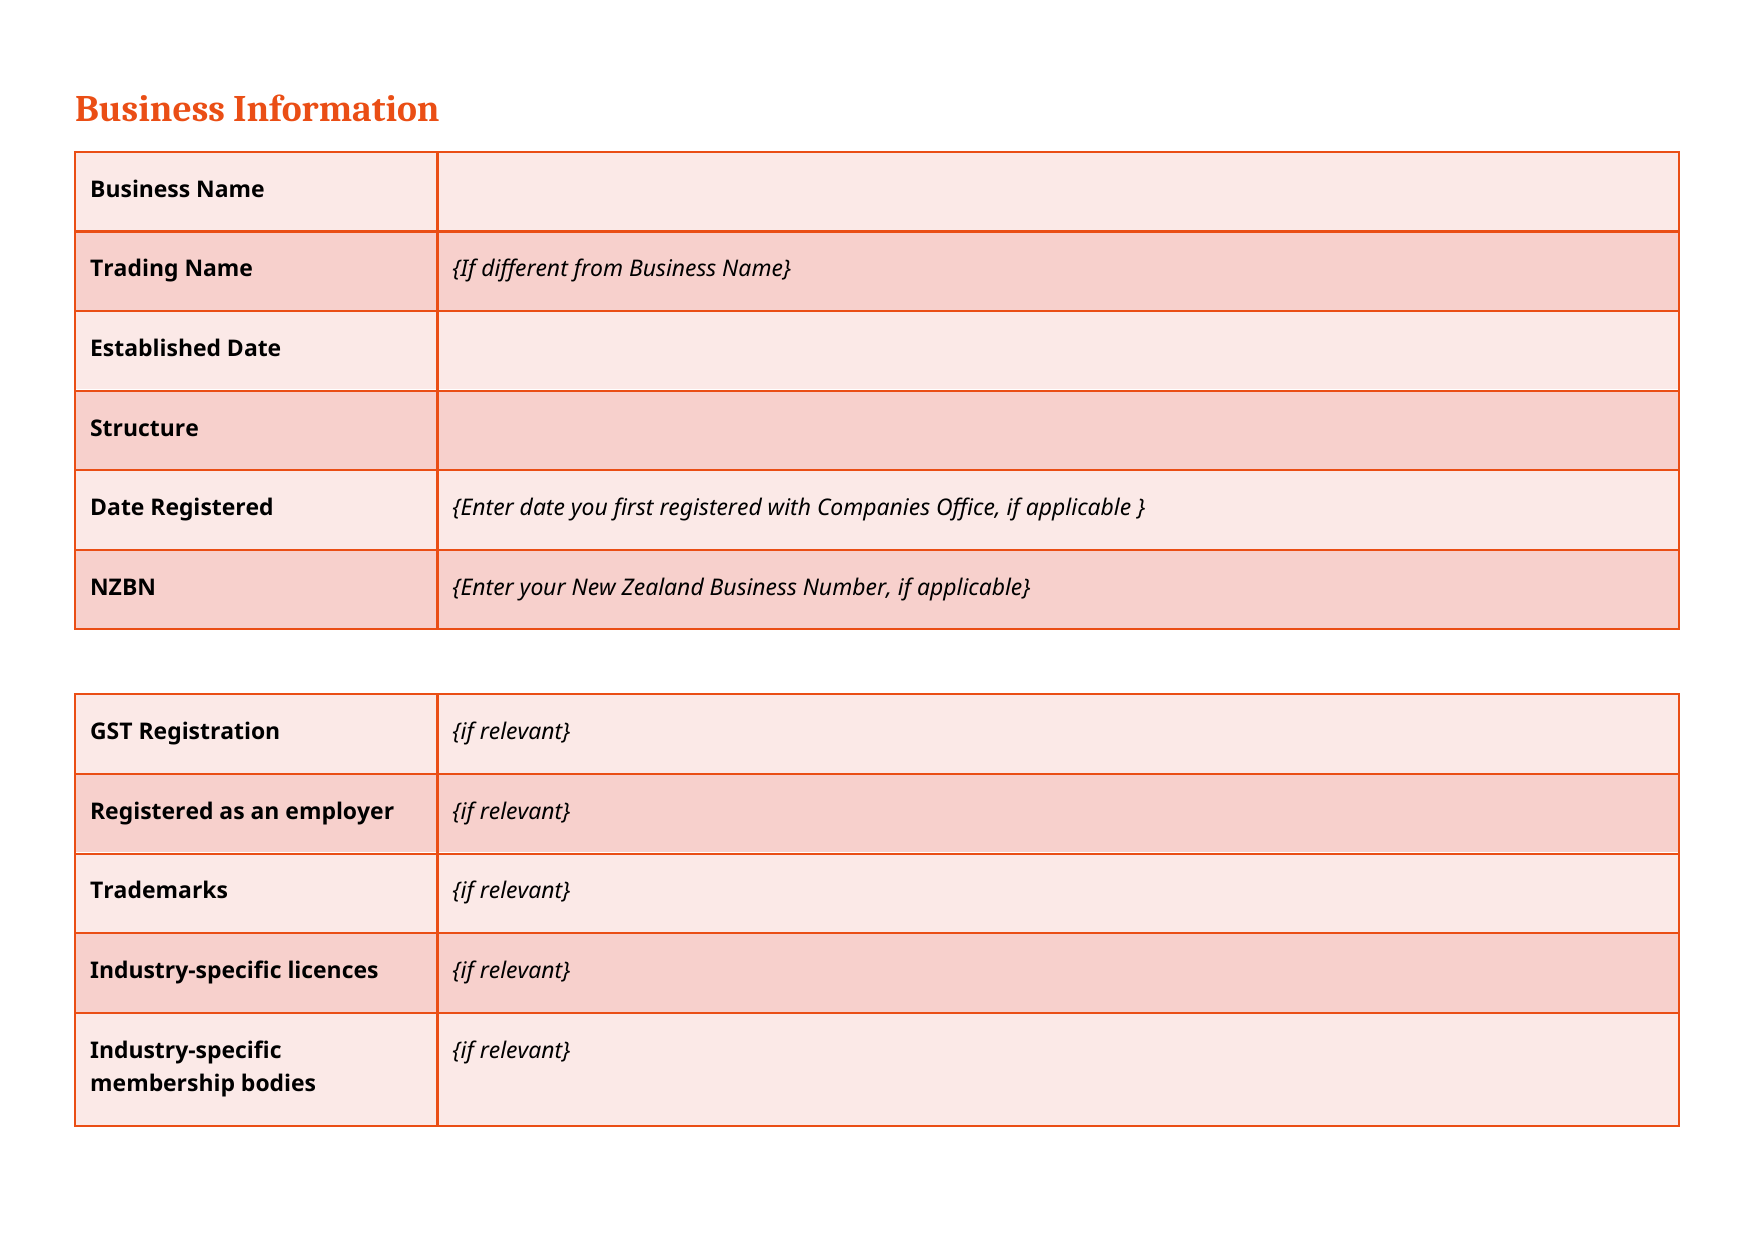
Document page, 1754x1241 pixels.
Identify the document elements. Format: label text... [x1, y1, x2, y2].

table_cell Registered as an employer [76, 775, 436, 852]
table_header [439, 153, 1678, 230]
table_header Business Name [76, 153, 436, 230]
subtitle Business Information [75, 87, 1679, 131]
table_cell [439, 312, 1678, 389]
table_cell NZBN [76, 551, 436, 628]
table_cell {if relevant} [439, 1014, 1678, 1125]
table_header {if relevant} [439, 695, 1678, 773]
table_cell Structure [76, 392, 436, 469]
table_cell {if relevant} [439, 775, 1678, 852]
table_cell {if relevant} [439, 855, 1678, 932]
table_cell {Enter date you first registered with Companies Office, if applicable } [439, 471, 1678, 549]
table_cell [439, 392, 1678, 469]
table_cell Industry-specific licences [76, 934, 436, 1012]
table_cell Trademarks [76, 855, 436, 932]
table_cell {if relevant} [439, 934, 1678, 1012]
table_cell Established Date [76, 312, 436, 389]
table_cell Trading Name [76, 233, 436, 310]
table_cell {Enter your New Zealand Business Number, if applicable} [439, 551, 1678, 628]
table_cell Industry-specific membership bodies [76, 1014, 436, 1125]
table_header GST Registration [76, 695, 436, 773]
table_cell Date Registered [76, 471, 436, 549]
table_cell {If different from Business Name} [439, 233, 1678, 310]
